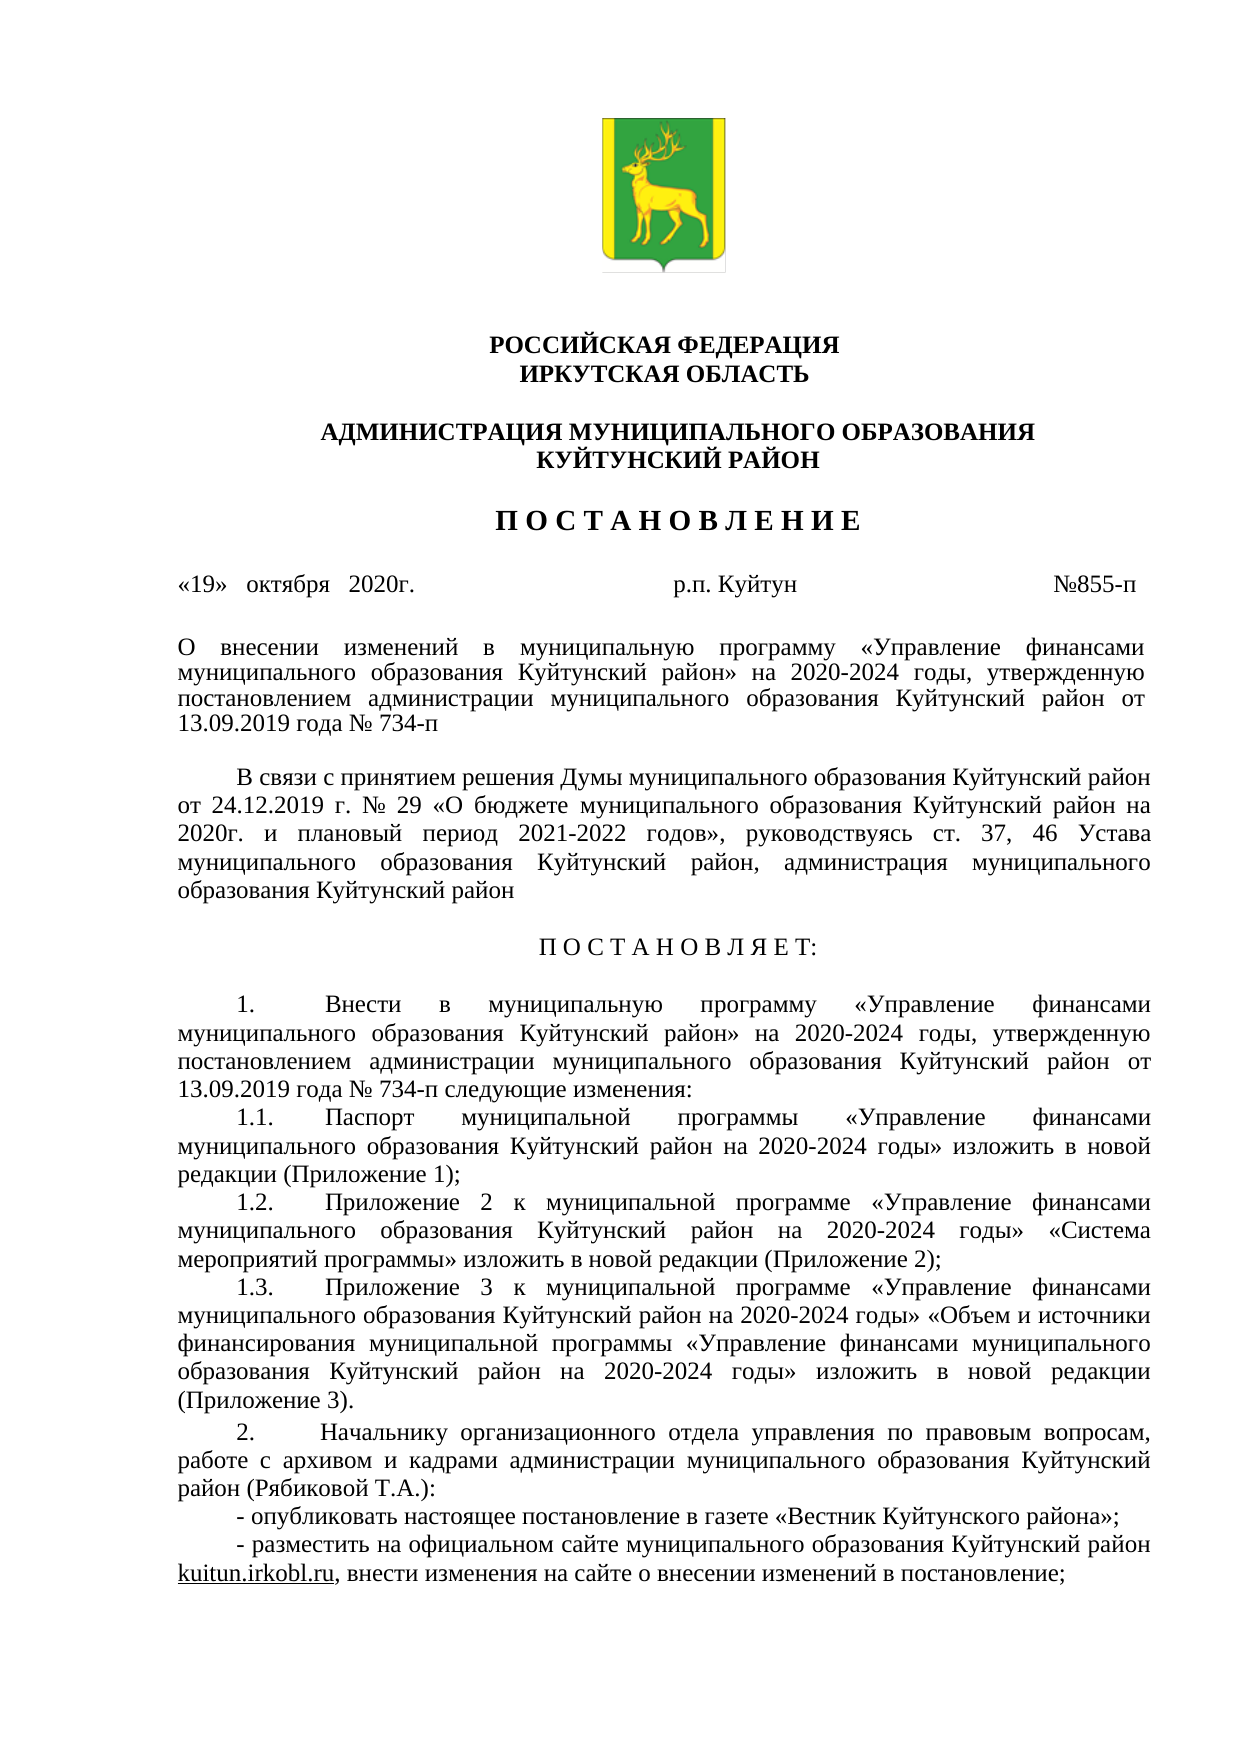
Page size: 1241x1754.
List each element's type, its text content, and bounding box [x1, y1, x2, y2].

text ИРКУТСКАЯ ОБЛАСТЬ [177, 359, 1152, 388]
list Внести в муниципальную программу «Управление финансами муниципального образования Куйтунский район» на 2020-2024 годы, утвержденную постановлением администрации муниципального образования Куйтунский район от 13.09.2019 года № 734-п следующие изменения: [177, 990, 1152, 1103]
list Начальнику организационного отдела управления по правовым вопросам, работе с архивом и кадрами администрации муниципального образования Куйтунский район (Рябиковой Т.А.): [177, 1418, 1152, 1502]
list Приложение 3 к муниципальной программе «Управление финансами муниципального образования Куйтунский район на 2020-2024 годы» «Объем и источники финансирования муниципальной программы «Управление финансами муниципального образования Куйтунский район на 2020-2024 годы» изложить в новой редакции (Приложение 3). [177, 1272, 1152, 1413]
text КУЙТУНСКИЙ РАЙОН [177, 446, 1178, 474]
text П О С Т А Н О В Л Я Е Т: [177, 932, 1178, 960]
list Паспорт муниципальной программы «Управление финансами муниципального образования Куйтунский район на 2020-2024 годы» изложить в новой редакции (Приложение 1); [177, 1103, 1152, 1188]
text П О С Т А Н О В Л Е Н И Е [177, 503, 1178, 537]
picture [602, 118, 727, 274]
list Приложение 2 к муниципальной программе «Управление финансами муниципального образования Куйтунский район на 2020-2024 годы» «Система мероприятий программы» изложить в новой редакции (Приложение 2); [177, 1188, 1152, 1272]
text РОССИЙСКАЯ ФЕДЕРАЦИЯ [177, 331, 1152, 359]
text АДМИНИСТРАЦИЯ МУНИЦИПАЛЬНОГО ОБРАЗОВАНИЯ [177, 417, 1178, 446]
list - опубликовать настоящее постановление в газете «Вестник Куйтунского района»; [236, 1502, 1152, 1530]
list - разместить на официальном сайте муниципального образования Куйтунский район kuitun.irkobl.ru, внести изменения на сайте о внесении изменений в постановление; [177, 1530, 1152, 1587]
text В связи с принятием решения Думы муниципального образования Куйтунский район от 24.12.2019 г. № 29 «О бюджете муниципального образования Куйтунский район на 2020г. и плановый период 2021-2022 годов», руководствуясь ст. 37, 46 Устава муниципального образования Куйтунский район, администрация муниципального образования Куйтунский район [177, 762, 1152, 903]
text «19» октября 2020г. р.п. Куйтун №855-п [177, 569, 1152, 598]
text О внесении изменений в муниципальную программу «Управление финансами муниципального образования Куйтунский район» на 2020-2024 годы, утвержденную постановлением администрации муниципального образования Куйтунский район от 13.09.2019 года № 734-п [177, 634, 1145, 737]
